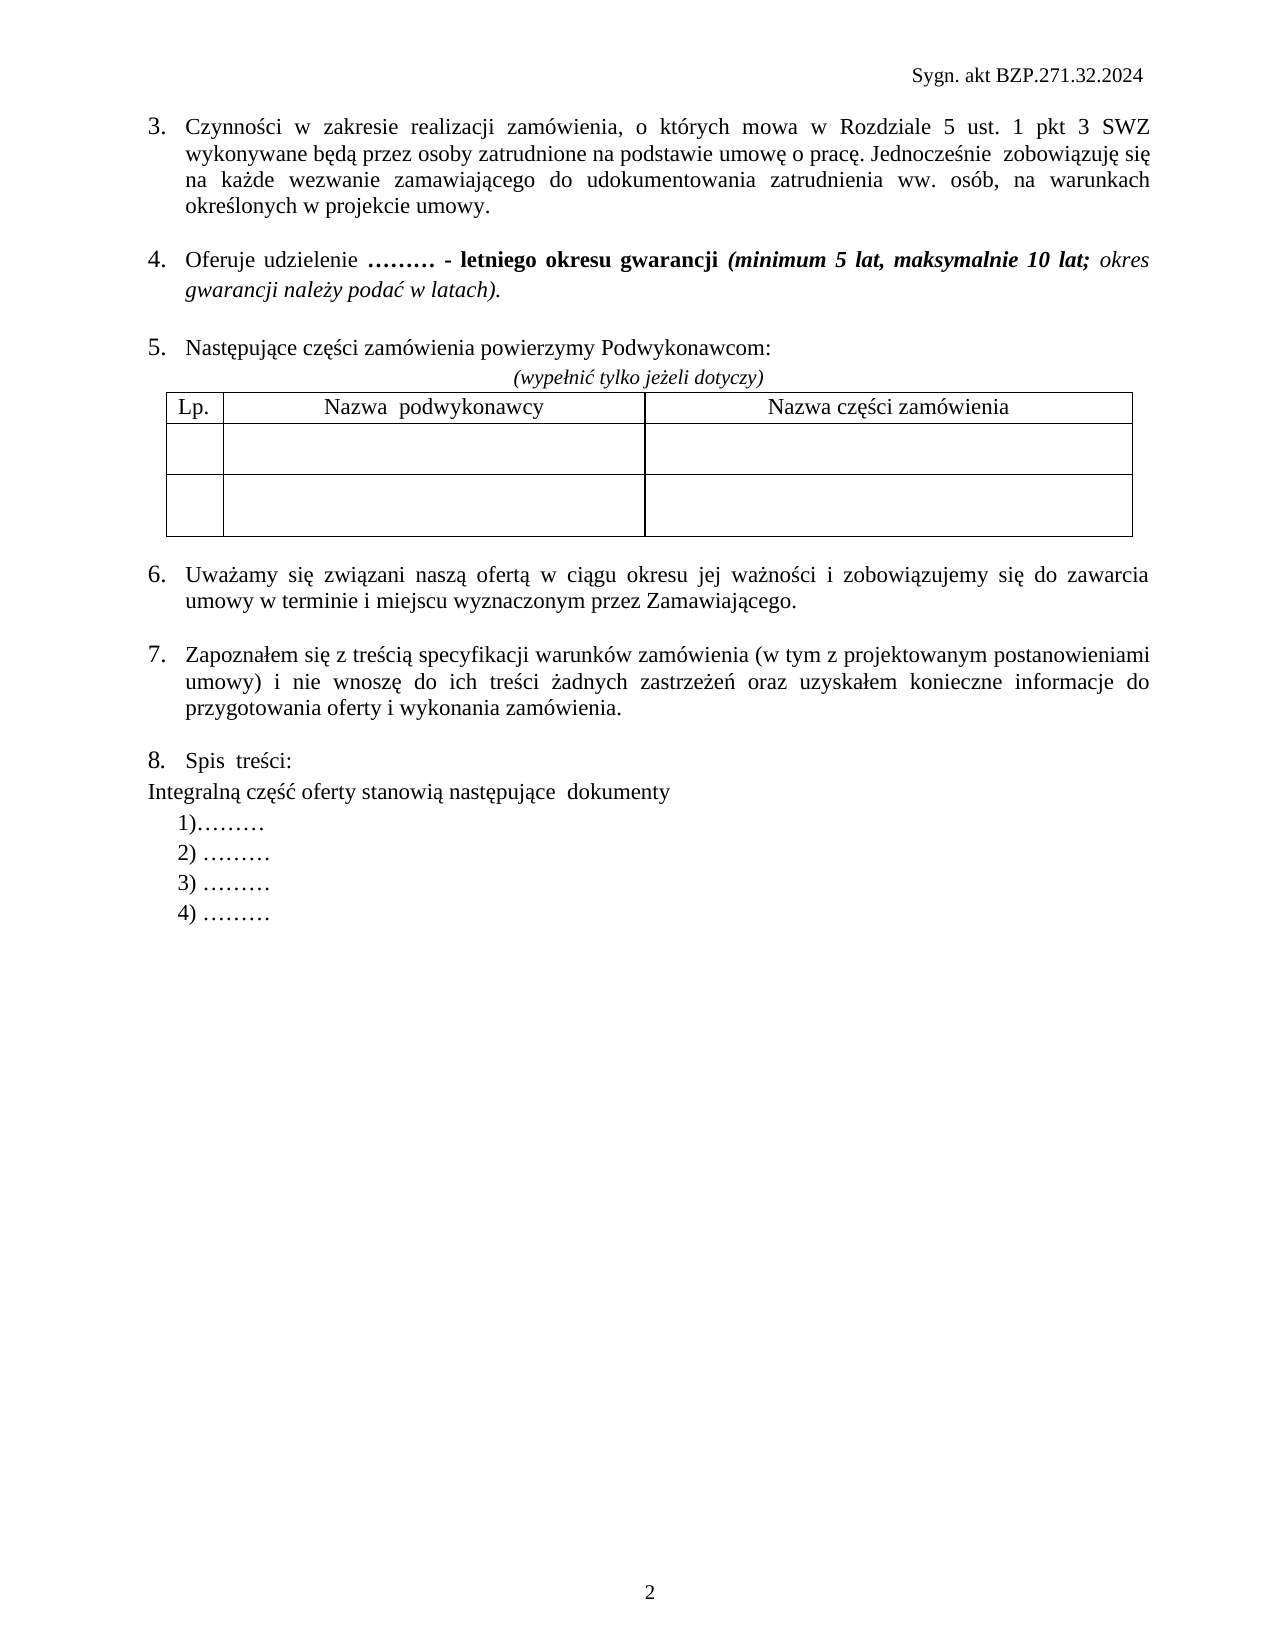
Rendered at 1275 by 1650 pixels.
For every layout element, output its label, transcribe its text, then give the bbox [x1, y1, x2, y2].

list Następujące części zamówienia powierzymy Podwykonawcom: [148, 332, 1151, 360]
list Spis treści: [148, 745, 1152, 774]
list 1)……… 2) ……… 3) ……… 4) ……… [177, 809, 1152, 926]
table_cell [167, 424, 223, 474]
table_cell [224, 475, 644, 536]
list Integralną część oferty stanowią następujące dokumenty [148, 778, 1152, 805]
list Czynności w zakresie realizacji zamówienia, o których mowa w Rozdziale 5 ust. 1 pkt 3 SWZ wykonywane będą przez osoby zatrudnione na podstawie umowę o pracę. Jednocześnie zobowiązuję się na każde wezwanie zamawiającego do udokumentowania zatrudnienia ww. osób, na warunkach określonych w projekcie umowy. [148, 111, 1152, 219]
table_cell [224, 424, 644, 474]
table_cell [167, 475, 223, 536]
table_cell [646, 424, 1132, 474]
list (wypełnić tylko jeżeli dotyczy) [185, 365, 1151, 389]
table_header Nazwa części zamówienia [646, 393, 1132, 423]
table_cell [646, 475, 1132, 536]
list Zapoznałem się z treścią specyfikacji warunków zamówienia (w tym z projektowanym postanowieniami umowy) i nie wnoszę do ich treści żadnych zastrzeżeń oraz uzyskałem konieczne informacje do przygotowania oferty i wykonania zamówienia. [148, 639, 1152, 720]
list Uważamy się związani naszą ofertą w ciągu okresu jej ważności i zobowiązujemy się do zawarcia umowy w terminie i miejscu wyznaczonym przez Zamawiającego. [148, 559, 1152, 614]
table_header Nazwa podwykonawcy [224, 393, 644, 423]
list Oferuje udzielenie ……… - letniego okresu gwarancji (minimum 5 lat, maksymalnie 10 lat; okres gwarancji należy podać w latach). [148, 244, 1152, 303]
table_header Lp. [167, 393, 223, 423]
